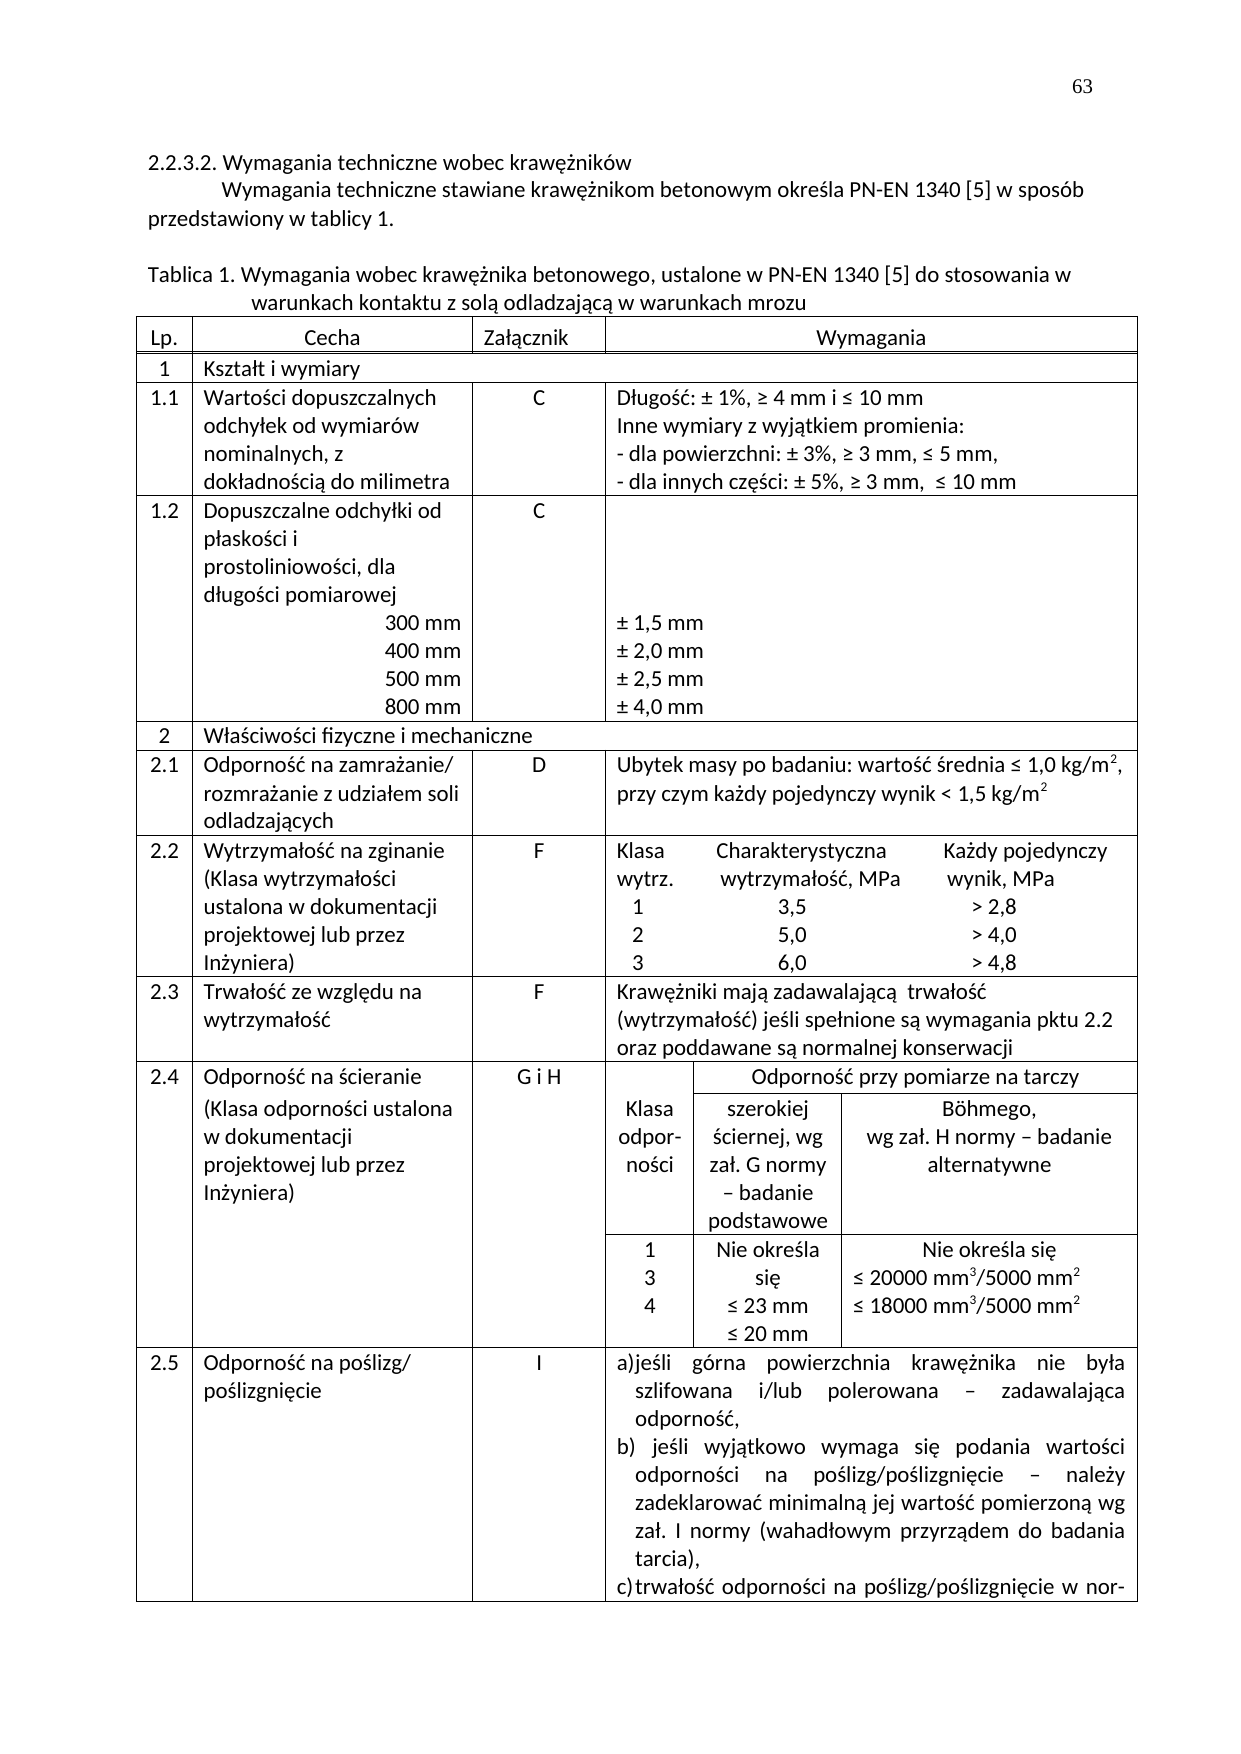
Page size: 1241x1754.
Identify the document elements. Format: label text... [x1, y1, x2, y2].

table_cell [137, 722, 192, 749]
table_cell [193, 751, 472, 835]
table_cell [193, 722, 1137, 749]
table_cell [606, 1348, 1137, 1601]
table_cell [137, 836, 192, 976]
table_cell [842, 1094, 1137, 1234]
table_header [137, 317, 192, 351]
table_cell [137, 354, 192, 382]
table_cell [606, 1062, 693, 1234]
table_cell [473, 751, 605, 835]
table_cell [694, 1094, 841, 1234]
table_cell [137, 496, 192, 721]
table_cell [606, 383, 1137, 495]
text Wymagania techniczne stawiane krawężnikom betonowym określa PN-EN 1340 [5] w sposób przedstawiony w tablicy 1. [148, 176, 1093, 232]
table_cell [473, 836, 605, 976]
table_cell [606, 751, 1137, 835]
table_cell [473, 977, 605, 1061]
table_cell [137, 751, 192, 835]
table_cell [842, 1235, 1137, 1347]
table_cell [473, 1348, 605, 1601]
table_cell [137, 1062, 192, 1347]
text Tablica 1. Wymagania wobec krawężnika betonowego, ustalone w PN-EN 1340 [5] do stosowania w warunkach kontaktu z solą odladzającą w warunkach mrozu [148, 260, 1093, 316]
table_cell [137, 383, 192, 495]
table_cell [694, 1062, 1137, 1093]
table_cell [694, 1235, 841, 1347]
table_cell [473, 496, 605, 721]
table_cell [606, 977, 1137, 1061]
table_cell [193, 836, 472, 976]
text 2.2.3.2. Wymagania techniczne wobec krawężników [148, 148, 1093, 176]
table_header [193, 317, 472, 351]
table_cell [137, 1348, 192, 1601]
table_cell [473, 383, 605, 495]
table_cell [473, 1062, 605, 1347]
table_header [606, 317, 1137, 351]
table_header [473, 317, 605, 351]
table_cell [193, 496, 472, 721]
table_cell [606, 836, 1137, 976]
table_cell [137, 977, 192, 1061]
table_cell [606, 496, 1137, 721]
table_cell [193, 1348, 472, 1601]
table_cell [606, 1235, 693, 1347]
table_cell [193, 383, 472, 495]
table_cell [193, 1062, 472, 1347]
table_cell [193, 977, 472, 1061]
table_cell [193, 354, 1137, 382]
